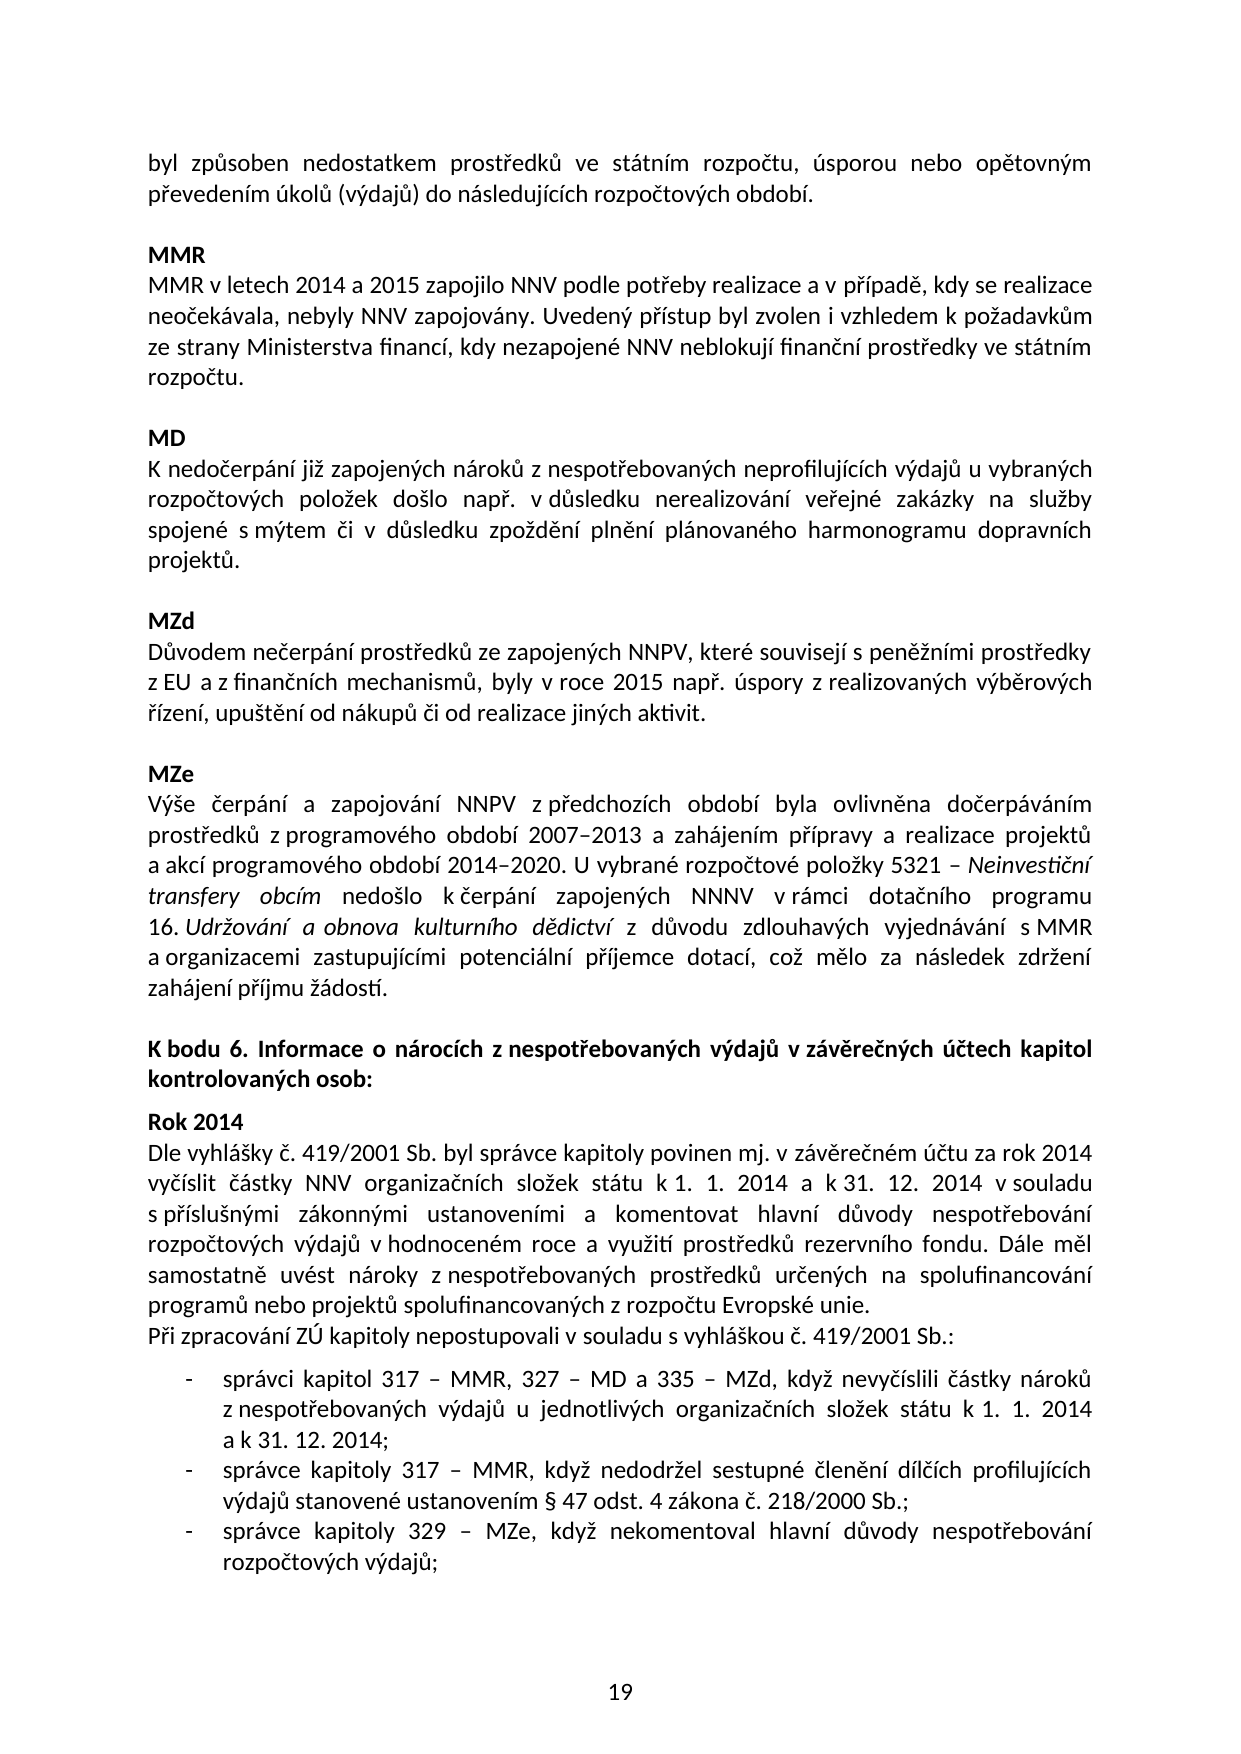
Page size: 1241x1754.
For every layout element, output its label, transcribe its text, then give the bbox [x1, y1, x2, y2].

list správce kapitoly 317 – MMR, když nedodržel sestupné členění dílčích profilujících výdajů stanovené ustanovením § 47 odst. 4 zákona č. 218/2000 Sb.; [185, 1454, 1093, 1516]
subtitle MZe [148, 758, 1093, 788]
text Dle vyhlášky č. 419/2001 Sb. byl správce kapitoly povinen mj. v závěrečném účtu za rok 2014 vyčíslit částky NNV organizačních složek státu k 1. 1. 2014 a k 31. 12. 2014 v souladu s příslušnými zákonnými ustanoveními a komentovat hlavní důvody nespotřebování rozpočtových výdajů v hodnoceném roce a využití prostředků rezervního fondu. Dále měl samostatně uvést nároky z nespotřebovaných prostředků určených na spolufinancování programů nebo projektů spolufinancovaných z rozpočtu Evropské unie. [148, 1137, 1093, 1320]
subtitle K bodu 6. Informace o nárocích z nespotřebovaných výdajů v závěrečných účtech kapitol kontrolovaných osob: [148, 1033, 1093, 1094]
text K nedočerpání již zapojených nároků z nespotřebovaných neprofilujících výdajů u vybraných rozpočtových položek došlo např. v důsledku nerealizování veřejné zakázky na služby spojené s mýtem či v důsledku zpoždění plnění plánovaného harmonogramu dopravních projektů. [148, 453, 1093, 575]
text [148, 148, 1093, 209]
text Důvodem nečerpání prostředků ze zapojených NNPV, které souvisejí s peněžními prostředky z EU a z finančních mechanismů, byly v roce 2015 např. úspory z realizovaných výběrových řízení, upuštění od nákupů či od realizace jiných aktivit. [148, 636, 1093, 727]
text Při zpracování ZÚ kapitoly nepostupovali v souladu s vyhláškou č. 419/2001 Sb.: [148, 1320, 1093, 1350]
list správci kapitol 317 – MMR, 327 – MD a 335 – MZd, když nevyčíslili částky nároků z nespotřebovaných výdajů u jednotlivých organizačních složek státu k 1. 1. 2014 a k 31. 12. 2014; [185, 1363, 1093, 1454]
subtitle MD [148, 422, 1093, 453]
text MMR v letech 2014 a 2015 zapojilo NNV podle potřeby realizace a v případě, kdy se realizace neočekávala, nebyly NNV zapojovány. Uvedený přístup byl zvolen i vzhledem k požadavkům ze strany Ministerstva financí, kdy nezapojené NNV neblokují finanční prostředky ve státním rozpočtu. [148, 270, 1093, 392]
subtitle Rok 2014 [148, 1106, 1093, 1137]
subtitle MZd [148, 605, 1093, 636]
subtitle MMR [148, 239, 1093, 270]
list správce kapitoly 329 – MZe, když nekomentoval hlavní důvody nespotřebování rozpočtových výdajů; [185, 1516, 1093, 1577]
text Výše čerpání a zapojování NNPV z předchozích období byla ovlivněna dočerpáváním prostředků z programového období 2007–2013 a zahájením přípravy a realizace projektů a akcí programového období 2014–2020. U vybrané rozpočtové položky 5321 – Neinvestiční transfery obcím nedošlo k čerpání zapojených NNNV v rámci dotačního programu 16. Udržování a obnova kulturního dědictví z důvodu zdlouhavých vyjednávání s MMR a organizacemi zastupujícími potenciální příjemce dotací, což mělo za následek zdržení zahájení příjmu žádostí. [148, 788, 1093, 1002]
